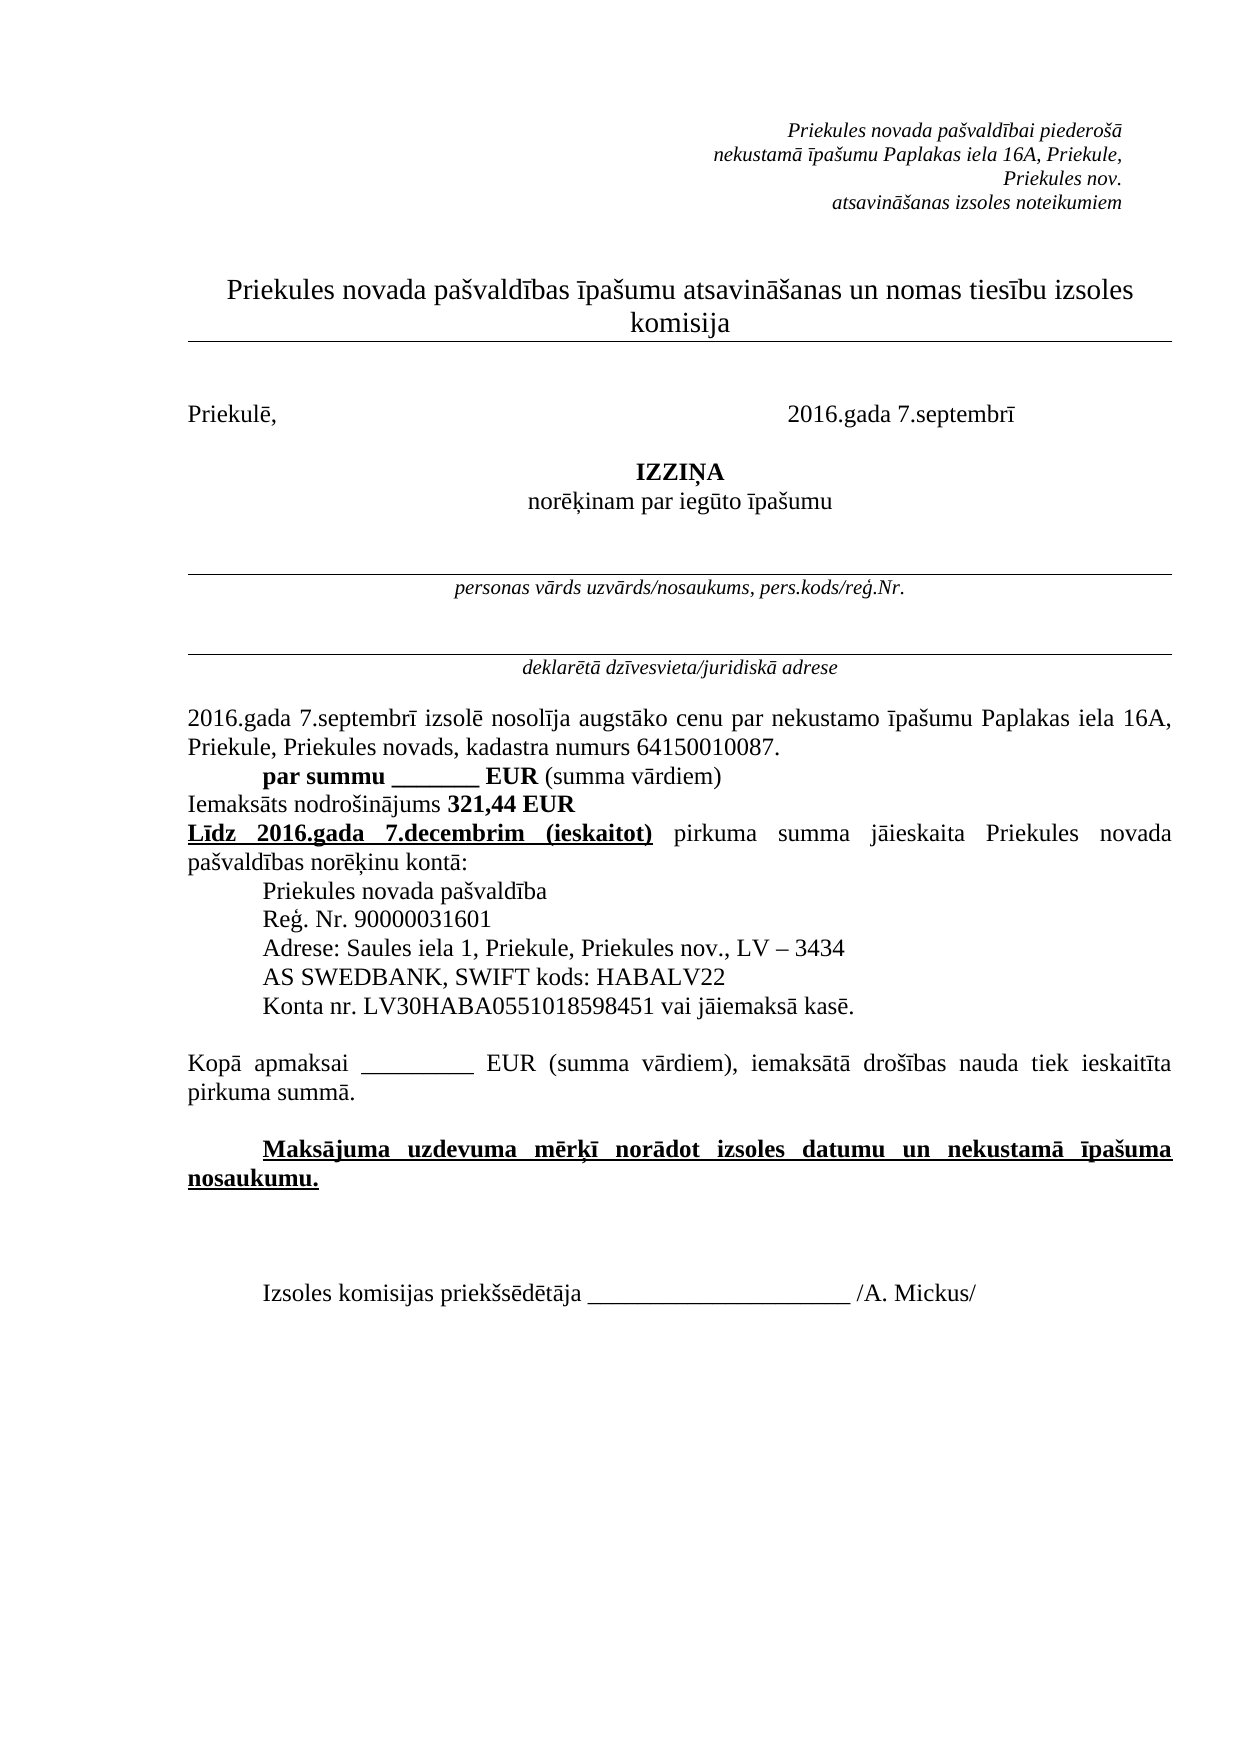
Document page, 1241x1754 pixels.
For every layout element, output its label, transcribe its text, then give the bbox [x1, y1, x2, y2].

text Adrese: Saules iela 1, Priekule, Priekules nov., LV – 3434 [187, 933, 1172, 962]
text Reģ. Nr. 90000031601 [187, 904, 1172, 933]
text Līdz 2016.gada 7.decembrim (ieskaitot) pirkuma summa jāieskaita Priekules novada pašvaldības norēķinu kontā: [187, 818, 1172, 876]
text Priekules nov. [187, 166, 1122, 190]
text personas vārds uzvārds/nosaukums, pers.kods/reģ.Nr. [187, 575, 1172, 599]
text par summu _______ EUR (summa vārdiem) [187, 761, 1172, 789]
text norēķinam par iegūto īpašumu [187, 486, 1172, 514]
text Izsoles komisijas priekšsēdētāja _____________________ /A. Mickus/ [187, 1278, 1172, 1307]
text AS SWEDBANK, SWIFT kods: HABALV22 [187, 962, 1172, 991]
text Konta nr. LV30HABA0551018598451 vai jāiemaksā kasē. [187, 991, 1172, 1019]
text Maksājuma uzdevuma mērķī norādot izsoles datumu un nekustamā īpašuma nosaukumu. [187, 1134, 1172, 1192]
text Priekules novada pašvaldība [187, 876, 1172, 904]
text IZZIŅA [187, 457, 1172, 486]
text Priekulē, 2016.gada 7.septembrī [187, 399, 1172, 428]
text atsavināšanas izsoles noteikumiem [187, 190, 1122, 214]
text Priekules novada pašvaldības īpašumu atsavināšanas un nomas tiesību izsoles komisija [187, 272, 1172, 342]
text Priekules novada pašvaldībai piederošā [187, 118, 1122, 142]
text deklarētā dzīvesvieta/juridiskā adrese [187, 655, 1172, 679]
text nekustamā īpašumu Paplakas iela 16A, Priekule, [187, 142, 1122, 166]
text Iemaksāts nodrošinājums 321,44 EUR [187, 789, 1172, 818]
text Kopā apmaksai _________ EUR (summa vārdiem), iemaksātā drošības nauda tiek ieskaitīta pirkuma summā. [187, 1048, 1172, 1106]
text 2016.gada 7.septembrī izsolē nosolīja augstāko cenu par nekustamo īpašumu Paplakas iela 16A, Priekule, Priekules novads, kadastra numurs 64150010087. [187, 703, 1172, 761]
